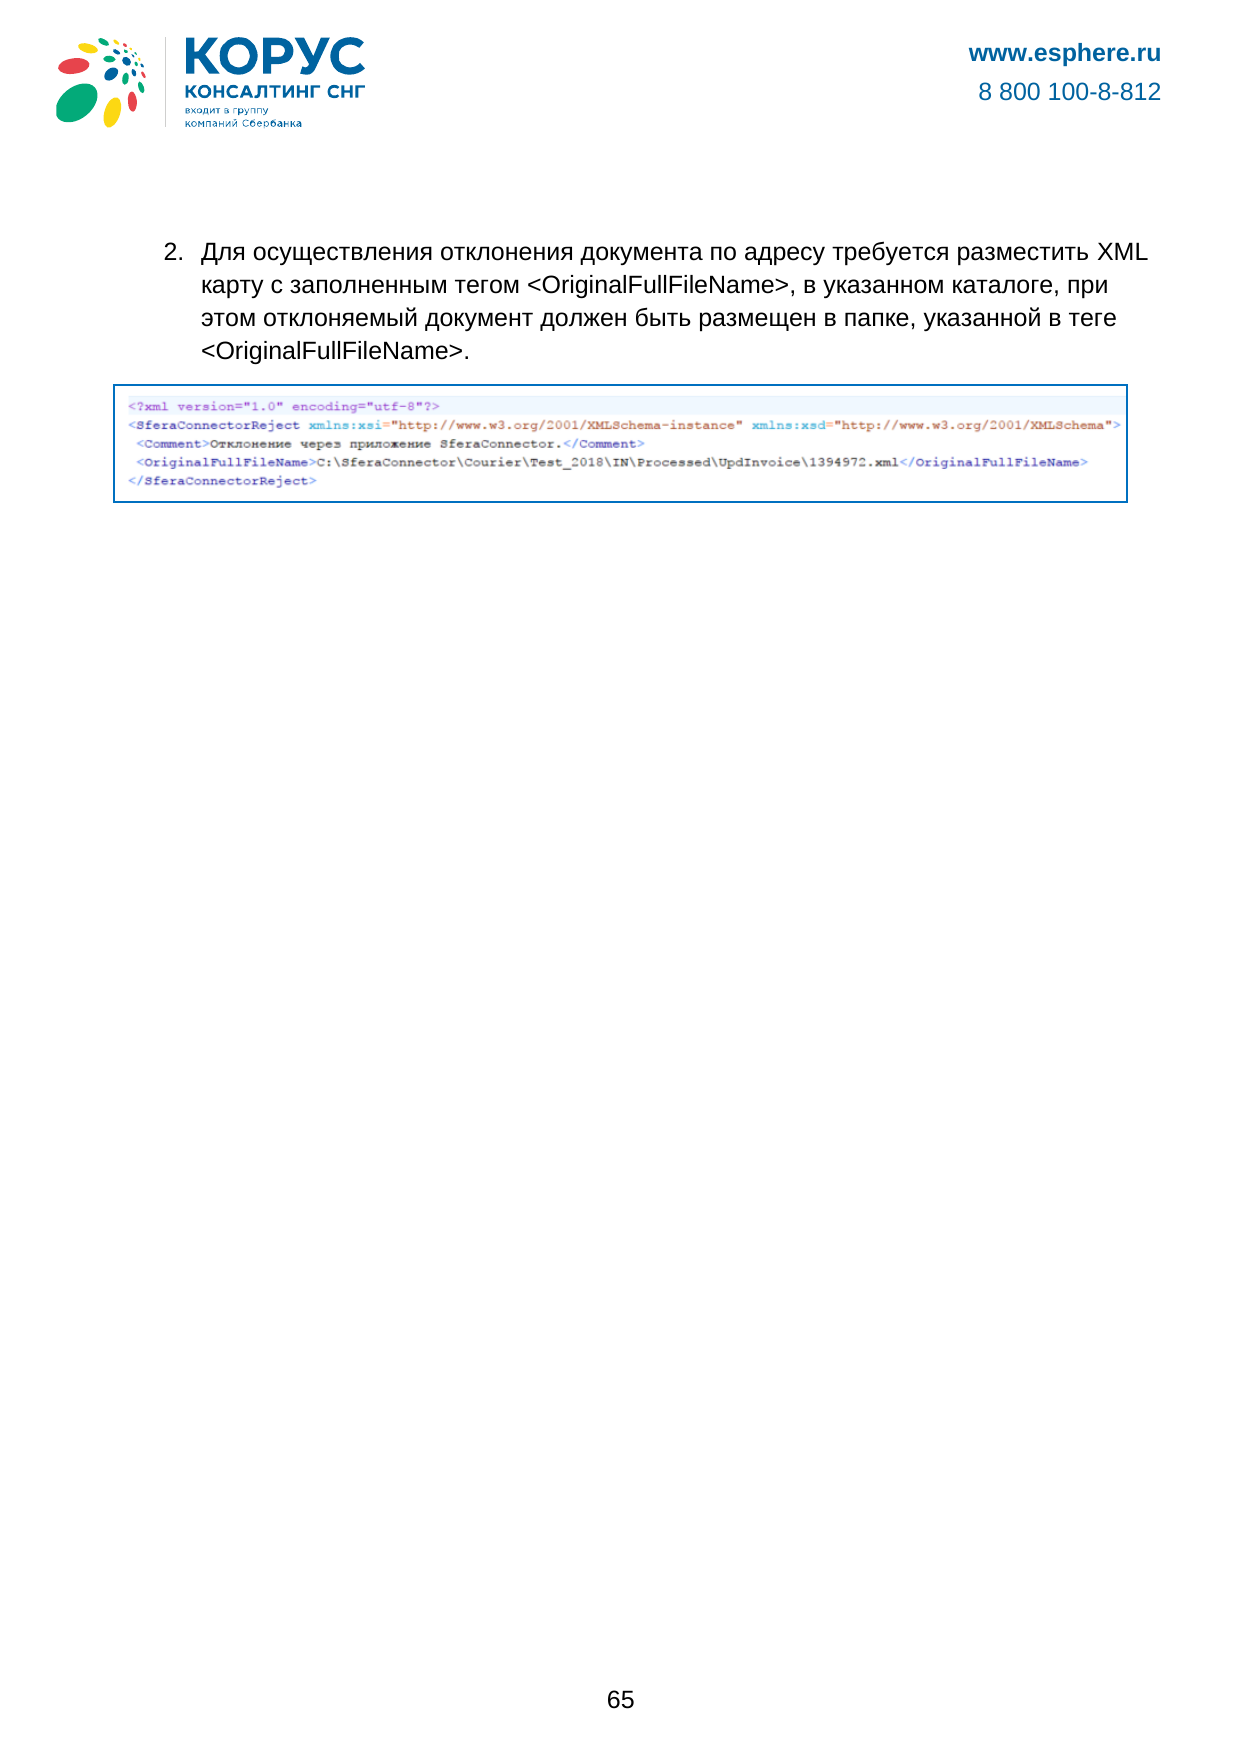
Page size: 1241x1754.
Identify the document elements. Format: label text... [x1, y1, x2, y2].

picture [115, 386, 1126, 501]
list Для осуществления отклонения документа по адресу требуется разместить XML карту с заполненным тегом <OriginalFullFileName>, в указанном каталоге, при этом отклоняемый документ должен быть размещен в папке, указанной в теге <OriginalFullFileName>. [163, 237, 1151, 364]
